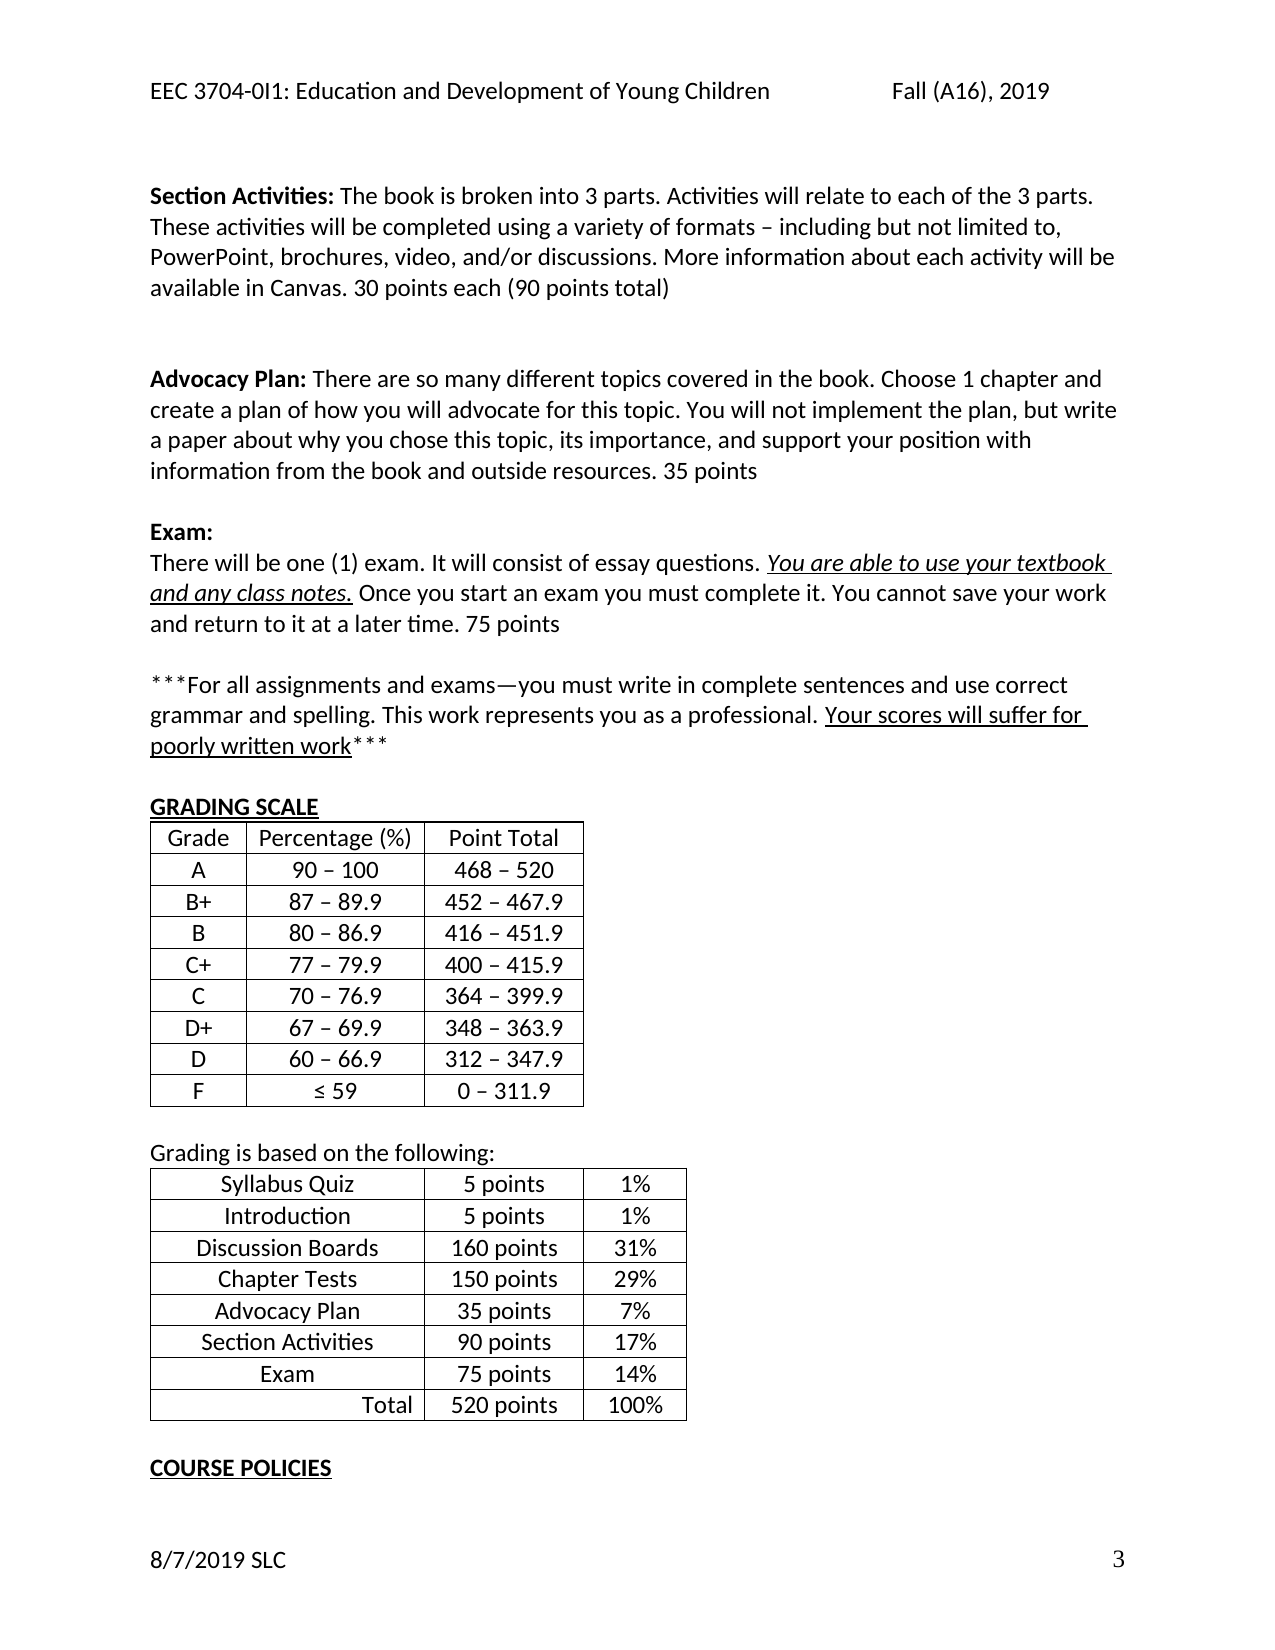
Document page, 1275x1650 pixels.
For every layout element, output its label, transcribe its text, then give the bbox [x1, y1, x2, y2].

table_cell 90 points [425, 1326, 583, 1357]
text ***For all assignments and exams—you must write in complete sentences and use correct grammar and spelling. This work represents you as a professional. Your scores will suffer for poorly written work*** [150, 669, 1125, 760]
text Advocacy Plan: There are so many different topics covered in the book. Choose 1 chapter and create a plan of how you will advocate for this topic. You will not implement the plan, but write a paper about why you chose this topic, its importance, and support your position with information from the book and outside resources. 35 points [150, 364, 1125, 486]
table_cell 29% [584, 1263, 686, 1294]
text COURSE POLICIES [150, 1452, 1125, 1482]
table_cell 31% [584, 1232, 686, 1262]
table_cell 70 – 76.9 [247, 980, 424, 1011]
table_cell 1% [584, 1200, 686, 1231]
table_cell 468 – 520 [425, 854, 583, 884]
table_cell B [151, 917, 246, 948]
table_cell 520 points [425, 1390, 583, 1420]
table_cell F [151, 1075, 246, 1106]
table_cell 17% [584, 1326, 686, 1357]
table_cell Total [151, 1390, 424, 1420]
table_cell 90 – 100 [247, 854, 424, 884]
table_cell Introduction [151, 1200, 424, 1231]
table_cell 7% [584, 1295, 686, 1325]
table_cell 75 points [425, 1358, 583, 1388]
table_cell 60 – 66.9 [247, 1044, 424, 1074]
table_cell 364 – 399.9 [425, 980, 583, 1011]
table_header Grade [151, 823, 246, 853]
table_cell Advocacy Plan [151, 1295, 424, 1325]
table_cell 5 points [425, 1200, 583, 1231]
table_cell 87 – 89.9 [247, 886, 424, 916]
table_cell ≤ 59 [247, 1075, 424, 1106]
table_cell 0 – 311.9 [425, 1075, 583, 1106]
table_cell 100% [584, 1390, 686, 1420]
table_header 1% [584, 1169, 686, 1199]
table_cell Section Activities [151, 1326, 424, 1357]
table_cell B+ [151, 886, 246, 916]
table_cell 80 – 86.9 [247, 917, 424, 948]
table_cell D+ [151, 1012, 246, 1042]
text Exam: [150, 516, 1125, 547]
text GRADING SCALE [150, 791, 1125, 821]
table_cell 35 points [425, 1295, 583, 1325]
table_cell C [151, 980, 246, 1011]
text Section Activities: The book is broken into 3 parts. Activities will relate to each of the 3 parts. These activities will be completed using a variety of formats – including but not limited to, PowerPoint, brochures, video, and/or discussions. More information about each activity will be available in Canvas. 30 points each (90 points total) [150, 181, 1125, 303]
table_header Point Total [425, 823, 583, 853]
table_cell 150 points [425, 1263, 583, 1294]
table_cell 416 – 451.9 [425, 917, 583, 948]
table_header Percentage (%) [247, 823, 424, 853]
table_cell D [151, 1044, 246, 1074]
table_cell C+ [151, 949, 246, 979]
table_cell 400 – 415.9 [425, 949, 583, 979]
table_header 5 points [425, 1169, 583, 1199]
table_cell 160 points [425, 1232, 583, 1262]
table_cell 452 – 467.9 [425, 886, 583, 916]
table_cell 67 – 69.9 [247, 1012, 424, 1042]
table_cell 348 – 363.9 [425, 1012, 583, 1042]
table_cell 312 – 347.9 [425, 1044, 583, 1074]
table_header Syllabus Quiz [151, 1169, 424, 1199]
table_cell 14% [584, 1358, 686, 1388]
table_cell Exam [151, 1358, 424, 1388]
text There will be one (1) exam. It will consist of essay questions. You are able to use your textbook and any class notes. Once you start an exam you must complete it. You cannot save your work and return to it at a later time. 75 points [150, 547, 1125, 638]
table_cell A [151, 854, 246, 884]
text Grading is based on the following: [150, 1137, 1125, 1168]
table_cell Discussion Boards [151, 1232, 424, 1262]
table_cell Chapter Tests [151, 1263, 424, 1294]
table_cell 77 – 79.9 [247, 949, 424, 979]
